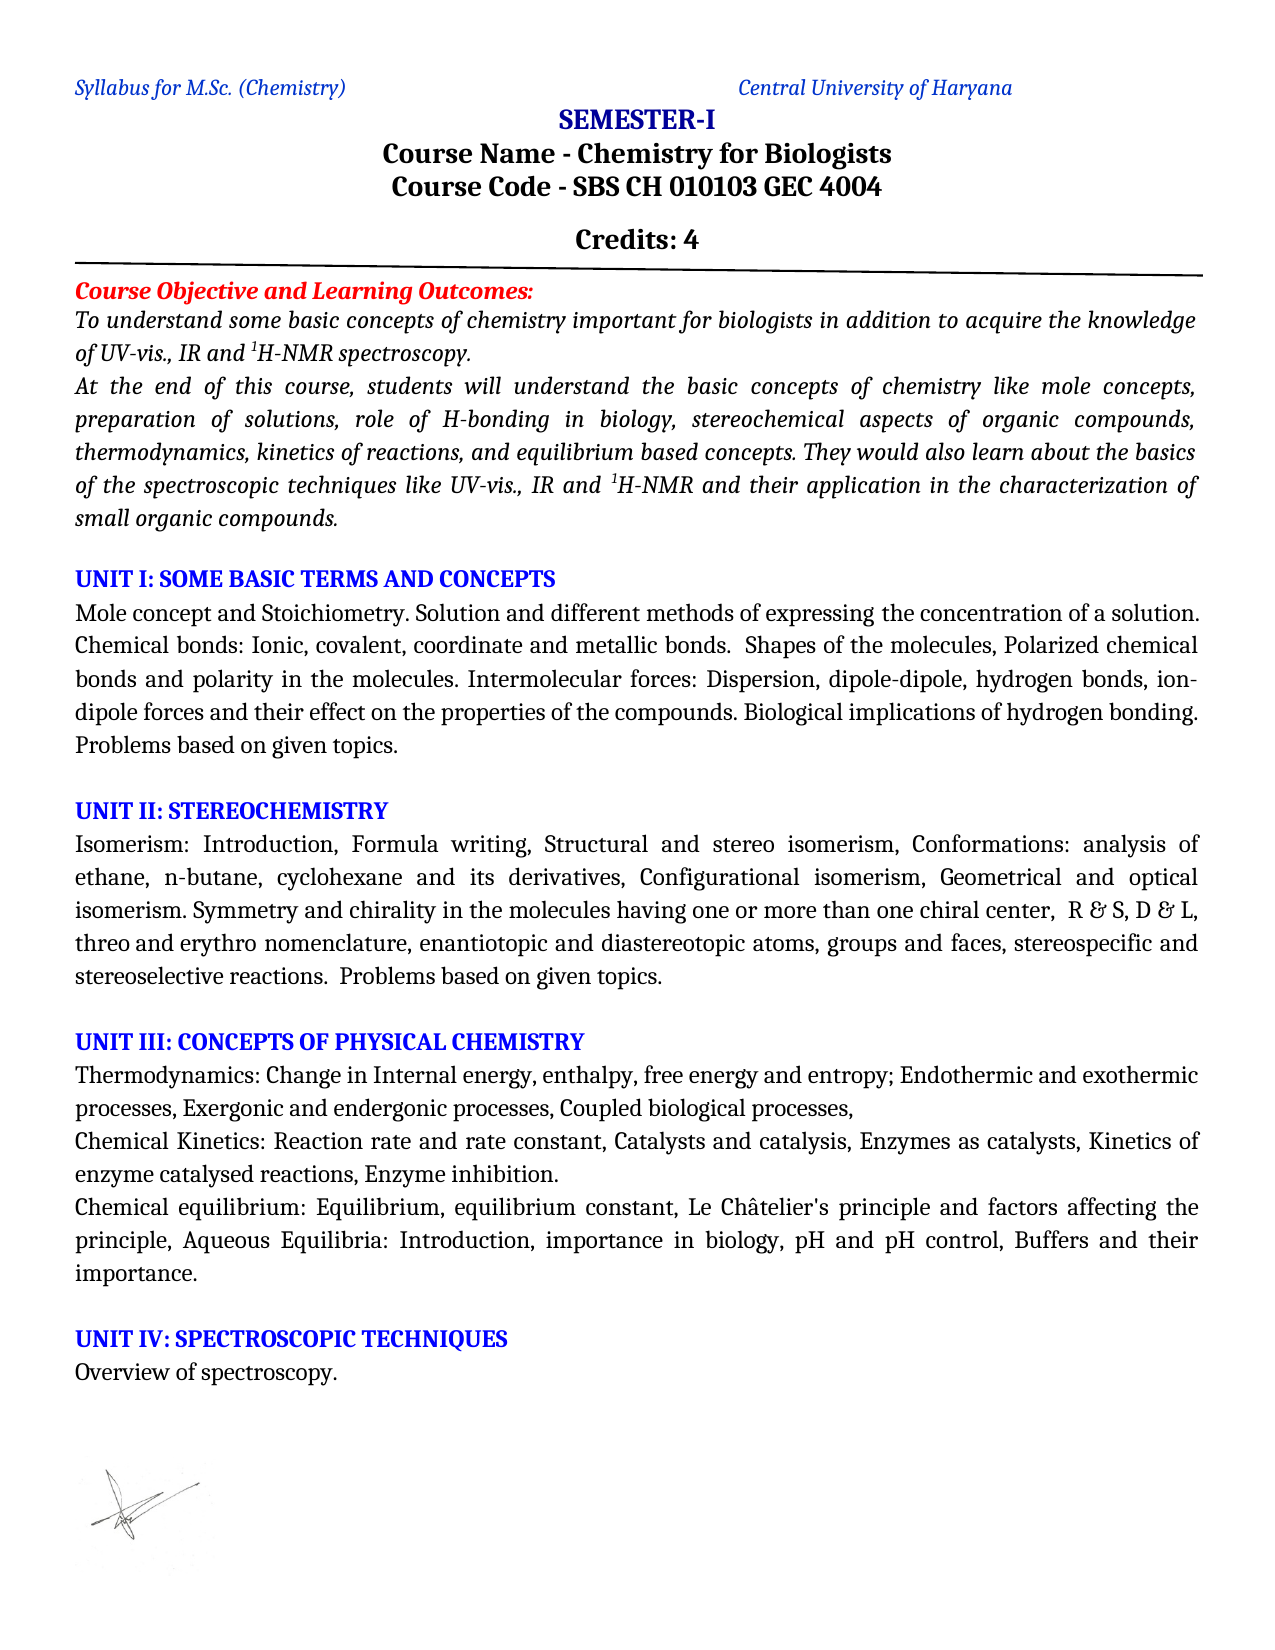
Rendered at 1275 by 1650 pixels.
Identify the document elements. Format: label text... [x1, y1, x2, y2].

text Course Objective and Learning Outcomes: [75, 264, 1200, 306]
text Overview of spectroscopy. [75, 1358, 1200, 1387]
title SEMESTER-I [75, 103, 1200, 137]
text Credits: 4 [75, 223, 1200, 257]
text Chemical equilibrium: Equilibrium, equilibrium constant, Le Châtelier's principle and factors affecting the principle, Aqueous Equilibria: Introduction, importance in biology, pH and pH control, Buffers and their importance. [75, 1193, 1200, 1288]
title Course Name - Chemistry for Biologists [75, 137, 1200, 171]
picture [74, 1456, 216, 1576]
text UNIT II: STEREOCHEMISTRY [75, 797, 1200, 825]
text UNIT I: SOME BASIC TERMS AND CONCEPTS [75, 565, 1200, 594]
text Thermodynamics: Change in Internal energy, enthalpy, free energy and entropy; Endothermic and exothermic processes, Exergonic and endergonic processes, Coupled biological processes, [75, 1061, 1200, 1122]
text Course Objective and Learning Outcomes: [75, 257, 1200, 274]
text UNIT III: CONCEPTS OF PHYSICAL CHEMISTRY [75, 1028, 1200, 1056]
text To understand some basic concepts of chemistry important for biologists in addition to acquire the knowledge of UV-vis., IR and 1H-NMR spectroscopy. [75, 306, 1200, 367]
text UNIT IV: SPECTROSCOPIC TECHNIQUES [75, 1325, 1200, 1354]
text Chemical Kinetics: Reaction rate and rate constant, Catalysts and catalysis, Enzymes as catalysts, Kinetics of enzyme catalysed reactions, Enzyme inhibition. [75, 1127, 1200, 1188]
text Isomerism: Introduction, Formula writing, Structural and stereo isomerism, Conformations: analysis of ethane, n-butane, cyclohexane and its derivatives, Configurational isomerism, Geometrical and optical isomerism. Symmetry and chirality in the molecules having one or more than one chiral center, R & S, D & L, threo and erythro nomenclature, enantiotopic and diastereotopic atoms, groups and faces, stereospecific and stereoselective reactions. Problems based on given topics. [75, 829, 1200, 990]
text At the end of this course, students will understand the basic concepts of chemistry like mole concepts, preparation of solutions, role of H-bonding in biology, stereochemical aspects of organic compounds, thermodynamics, kinetics of reactions, and equilibrium based concepts. They would also learn about the basics of the spectroscopic techniques like UV-vis., IR and 1H-NMR and their application in the characterization of small organic compounds. [75, 372, 1200, 532]
text Course Code - SBS CH 010103 GEC 4004 [75, 171, 1200, 204]
text Mole concept and Stoichiometry. Solution and different methods of expressing the concentration of a solution. Chemical bonds: Ionic, covalent, coordinate and metallic bonds. Shapes of the molecules, Polarized chemical bonds and polarity in the molecules. Intermolecular forces: Dispersion, dipole-dipole, hydrogen bonds, ion-dipole forces and their effect on the properties of the compounds. Biological implications of hydrogen bonding. Problems based on given topics. [75, 598, 1200, 759]
